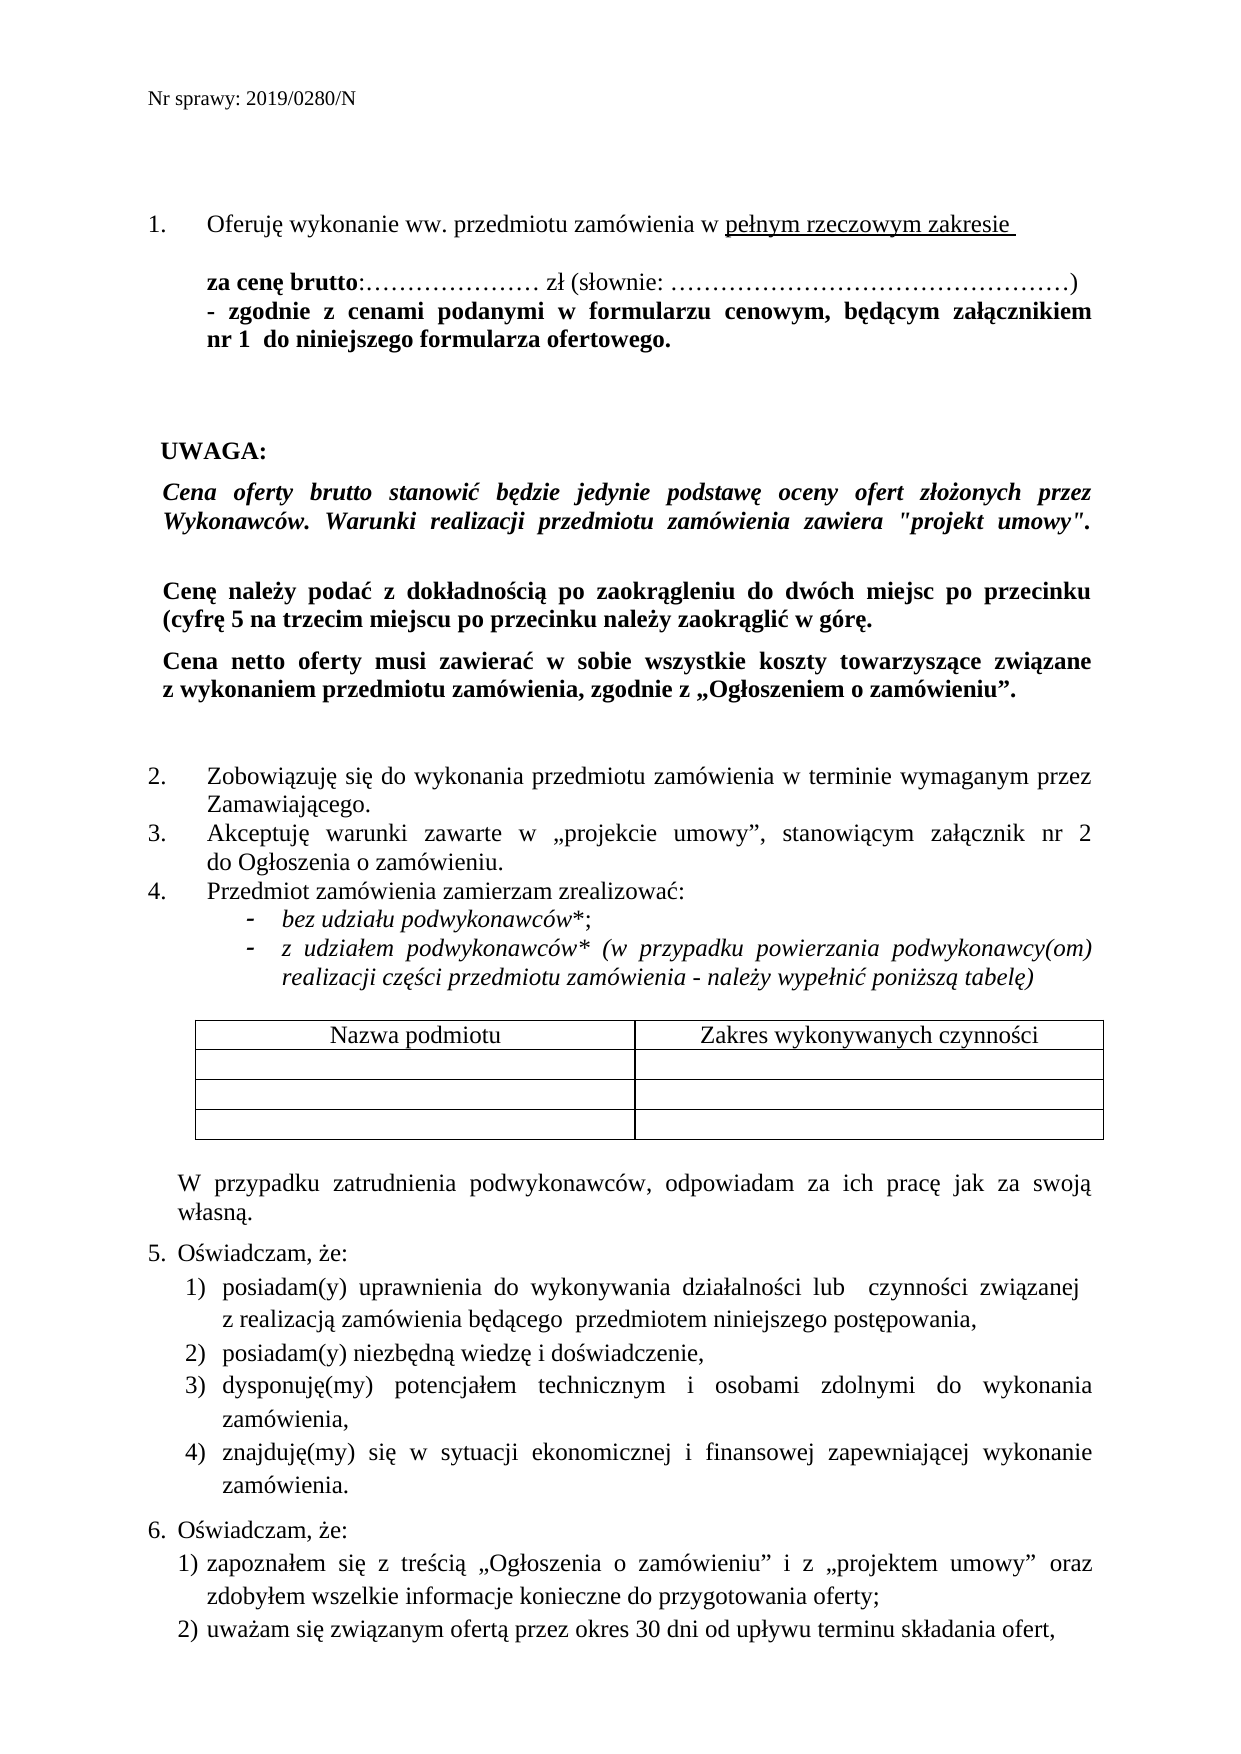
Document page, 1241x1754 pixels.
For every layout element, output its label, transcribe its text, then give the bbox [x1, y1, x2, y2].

list bez udziału podwykonawców*; [244, 904, 1093, 933]
table_cell [196, 1050, 634, 1079]
table_cell [196, 1110, 634, 1139]
text Cena oferty brutto stanowić będzie jedynie podstawę oceny ofert złożonych przez Wykonawców. Warunki realizacji przedmiotu zamówienia zawiera "projekt umowy". [148, 477, 1093, 563]
list zapoznałem się z treścią „Ogłoszenia o zamówieniu” i z „projektem umowy” oraz zdobyłem wszelkie informacje konieczne do przygotowania oferty; [177, 1548, 1093, 1610]
text Cenę należy podać z dokładnością po zaokrągleniu do dwóch miejsc po przecinku (cyfrę 5 na trzecim miejscu po przecinku należy zaokrąglić w górę. [162, 576, 1093, 633]
text W przypadku zatrudnienia podwykonawców, odpowiadam za ich pracę jak za swoją własną. [177, 1168, 1093, 1226]
list dysponuję(my) potencjałem technicznym i osobami zdolnymi do wykonania zamówienia, [185, 1371, 1093, 1432]
table_header Zakres wykonywanych czynności [636, 1021, 1103, 1049]
list Przedmiot zamówienia zamierzam zrealizować: [148, 876, 1093, 904]
list znajduję(my) się w sytuacji ekonomicznej i finansowej zapewniającej wykonanie zamówienia. [185, 1437, 1093, 1498]
table_cell [636, 1050, 1103, 1079]
list Akceptuję warunki zawarte w „projekcie umowy”, stanowiącym załącznik nr 2 do Ogłoszenia o zamówieniu. [148, 818, 1093, 876]
text za cenę brutto:………………… zł (słownie: …………………………………………) [207, 267, 1093, 296]
list posiadam(y) uprawnienia do wykonywania działalności lub czynności związanej z realizacją zamówienia będącego przedmiotem niniejszego postępowania, [185, 1272, 1093, 1333]
list Oświadczam, że: [148, 1238, 1093, 1267]
list Zobowiązuję się do wykonania przedmiotu zamówienia w terminie wymaganym przez Zamawiającego. [148, 761, 1093, 818]
list z udziałem podwykonawców* (w przypadku powierzania podwykonawcy(om) realizacji części przedmiotu zamówienia - należy wypełnić poniższą tabelę) [244, 933, 1093, 991]
list Oferuję wykonanie ww. przedmiotu zamówienia w pełnym rzeczowym zakresie [148, 209, 1093, 238]
list posiadam(y) niezbędną wiedzę i doświadczenie, [185, 1338, 1093, 1366]
table_cell [636, 1080, 1103, 1109]
text Cena netto oferty musi zawierać w sobie wszystkie koszty towarzyszące związane z wykonaniem przedmiotu zamówienia, zgodnie z „Ogłoszeniem o zamówieniu”. [162, 646, 1093, 703]
list uważam się związanym ofertą przez okres 30 dni od upływu terminu składania ofert, [177, 1614, 1093, 1643]
list Oświadczam, że: [148, 1515, 1093, 1544]
text UWAGA: [148, 436, 1093, 464]
text - zgodnie z cenami podanymi w formularzu cenowym, będącym załącznikiem nr 1 do niniejszego formularza ofertowego. [207, 296, 1093, 353]
table_cell [196, 1080, 634, 1109]
table_header Nazwa podmiotu [196, 1021, 634, 1049]
table_cell [636, 1110, 1103, 1139]
